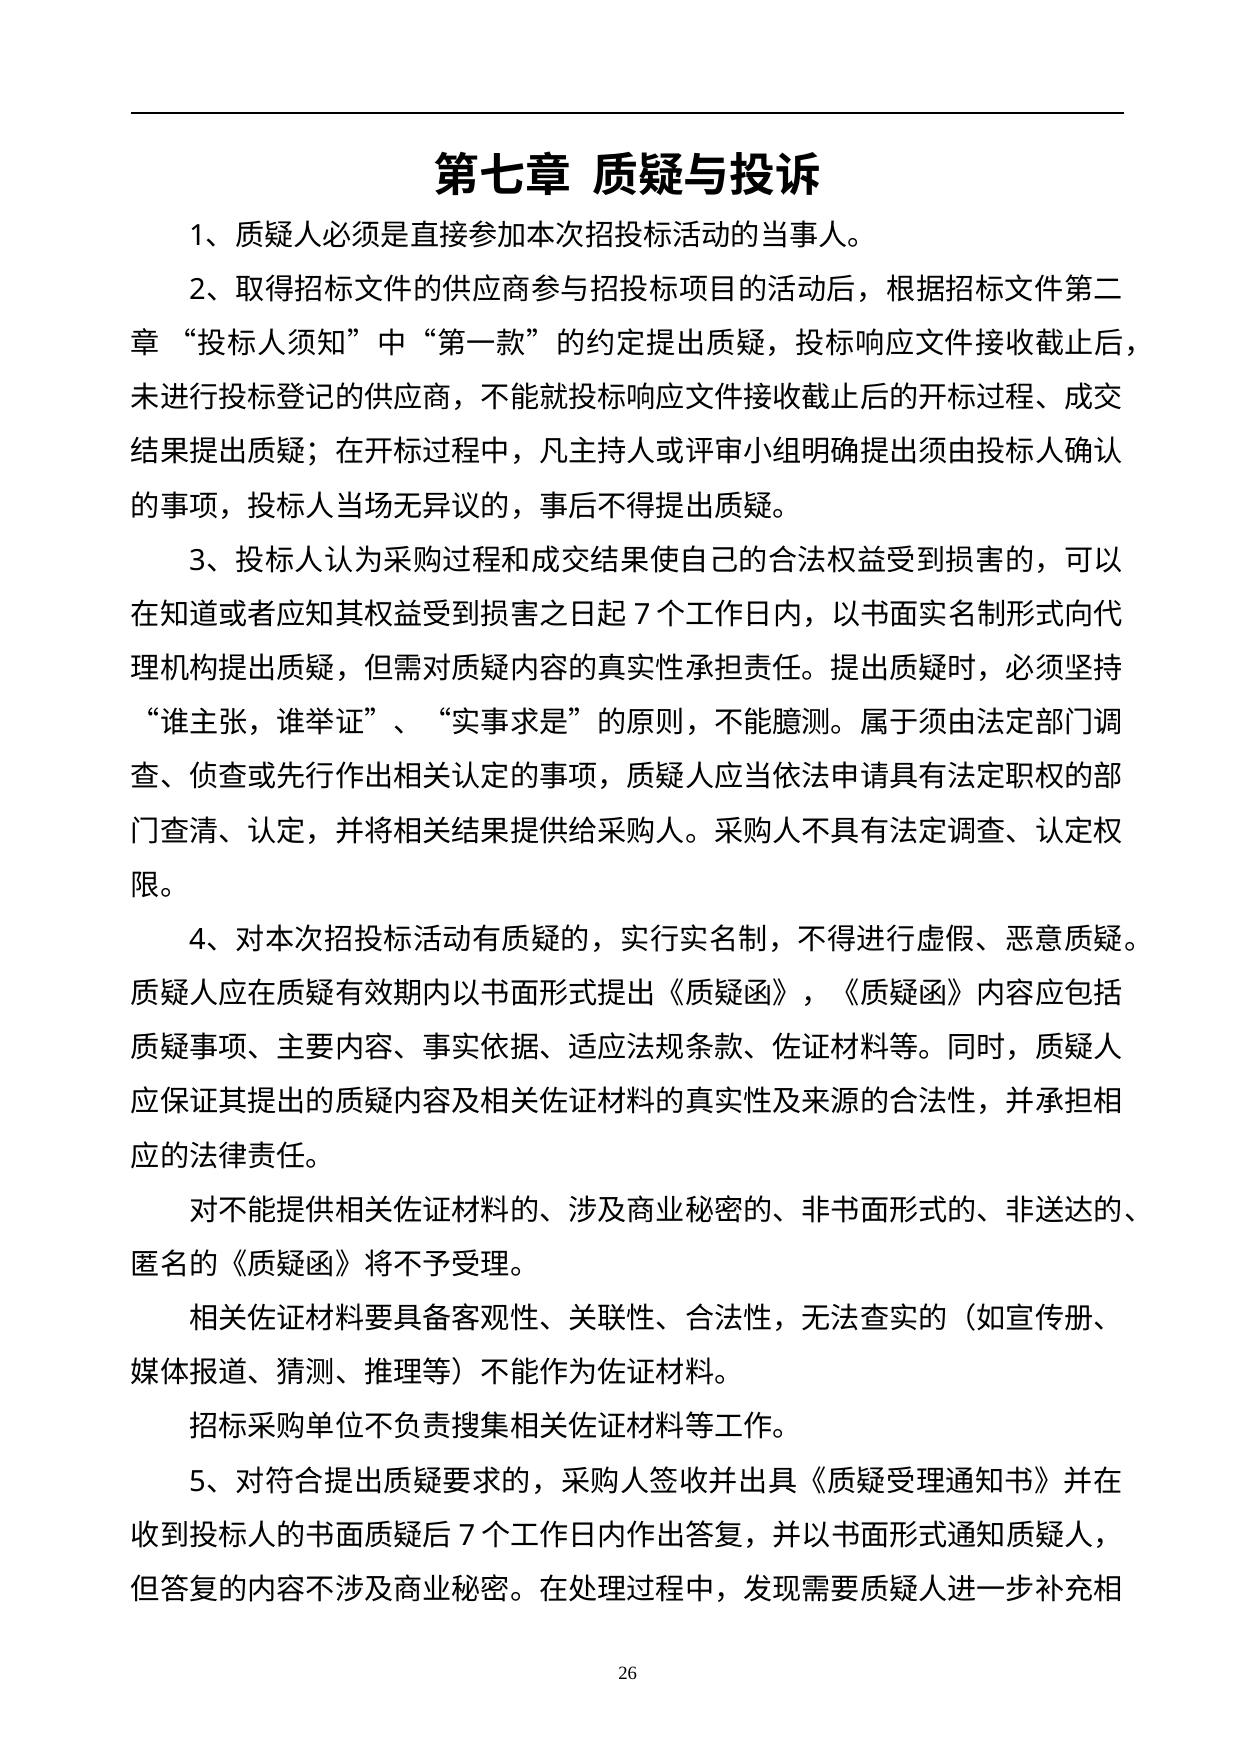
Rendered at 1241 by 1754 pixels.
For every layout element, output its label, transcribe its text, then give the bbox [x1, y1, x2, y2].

text 3、投标人认为采购过程和成交结果使自己的合法权益受到损害的，可以在知道或者应知其权益受到损害之日起7个工作日内，以书面实名制形式向代理机构提出质疑，但需对质疑内容的真实性承担责任。提出质疑时，必须坚持“谁主张，谁举证”、“实事求是”的原则，不能臆测。属于须由法定部门调查、侦查或先行作出相关认定的事项，质疑人应当依法申请具有法定职权的部门查清、认定，并将相关结果提供给采购人。采购人不具有法定调查、认定权限。 [131, 527, 1124, 906]
text 4、对本次招投标活动有质疑的，实行实名制，不得进行虚假、恶意质疑。质疑人应在质疑有效期内以书面形式提出《质疑函》，《质疑函》内容应包括质疑事项、主要内容、事实依据、适应法规条款、佐证材料等。同时，质疑人应保证其提出的质疑内容及相关佐证材料的真实性及来源的合法性，并承担相应的法律责任。 [131, 906, 1124, 1177]
text 相关佐证材料要具备客观性、关联性、合法性，无法查实的（如宣传册、媒体报道、猜测、推理等）不能作为佐证材料。 [131, 1285, 1124, 1393]
text 2、取得招标文件的供应商参与招投标项目的活动后，根据招标文件第二章 “投标人须知”中“第一款”的约定提出质疑，投标响应文件接收截止后，未进行投标登记的供应商，不能就投标响应文件接收截止后的开标过程、成交结果提出质疑；在开标过程中，凡主持人或评审小组明确提出须由投标人确认的事项，投标人当场无异议的，事后不得提出质疑。 [131, 256, 1124, 527]
text 对不能提供相关佐证材料的、涉及商业秘密的、非书面形式的、非送达的、匿名的《质疑函》将不予受理。 [131, 1177, 1124, 1285]
text 招标采购单位不负责搜集相关佐证材料等工作。 [131, 1393, 1124, 1448]
text 第七章 质疑与投诉 [131, 148, 1124, 202]
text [131, 1448, 1124, 1610]
text 1、质疑人必须是直接参加本次招投标活动的当事人。 [131, 202, 1124, 256]
